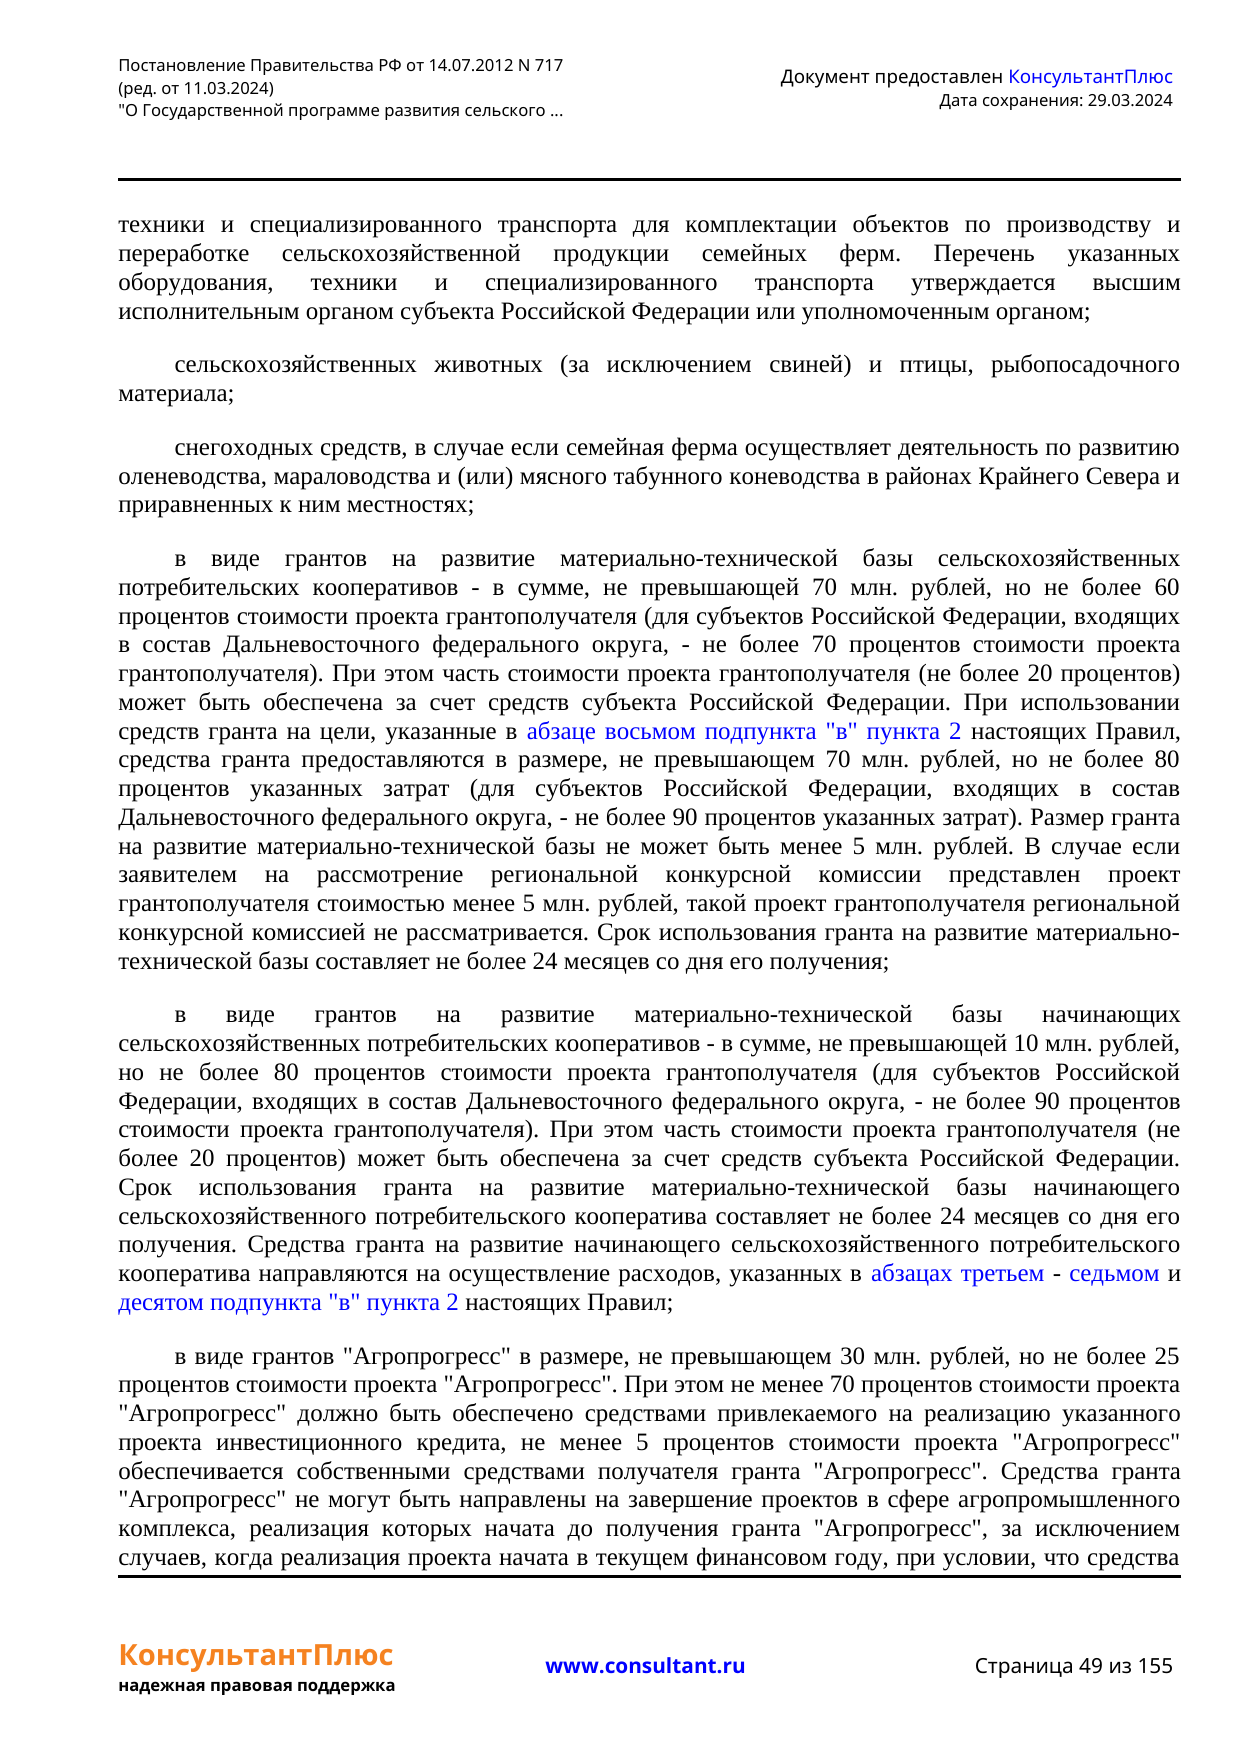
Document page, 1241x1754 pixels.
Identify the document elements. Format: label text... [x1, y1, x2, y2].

text сельскохозяйственных животных (за исключением свиней) и птицы, рыбопосадочного материала; [118, 349, 1181, 407]
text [118, 1341, 1181, 1571]
text снегоходных средств, в случае если семейная ферма осуществляет деятельность по развитию оленеводства, мараловодства и (или) мясного табунного коневодства в районах Крайнего Севера и приравненных к ним местностях; [118, 432, 1181, 518]
text в виде грантов на развитие материально-технической базы сельскохозяйственных потребительских кооперативов - в сумме, не превышающей 70 млн. рублей, но не более 60 процентов стоимости проекта грантополучателя (для субъектов Российской Федерации, входящих в состав Дальневосточного федерального округа, - не более 70 процентов стоимости проекта грантополучателя). При этом часть стоимости проекта грантополучателя (не более 20 процентов) может быть обеспечена за счет средств субъекта Российской Федерации. При использовании средств гранта на цели, указанные в абзаце восьмом подпункта "в" пункта 2 настоящих Правил, средства гранта предоставляются в размере, не превышающем 70 млн. рублей, но не более 80 процентов указанных затрат (для субъектов Российской Федерации, входящих в состав Дальневосточного федерального округа, - не более 90 процентов указанных затрат). Размер гранта на развитие материально-технической базы не может быть менее 5 млн. рублей. В случае если заявителем на рассмотрение региональной конкурсной комиссии представлен проект грантополучателя стоимостью менее 5 млн. рублей, такой проект грантополучателя региональной конкурсной комиссией не рассматривается. Срок использования гранта на развитие материально-технической базы составляет не более 24 месяцев со дня его получения; [118, 543, 1181, 974]
text в виде грантов на развитие материально-технической базы начинающих сельскохозяйственных потребительских кооперативов - в сумме, не превышающей 10 млн. рублей, но не более 80 процентов стоимости проекта грантополучателя (для субъектов Российской Федерации, входящих в состав Дальневосточного федерального округа, - не более 90 процентов стоимости проекта грантополучателя). При этом часть стоимости проекта грантополучателя (не более 20 процентов) может быть обеспечена за счет средств субъекта Российской Федерации. Срок использования гранта на развитие материально-технической базы начинающего сельскохозяйственного потребительского кооператива составляет не более 24 месяцев со дня его получения. Средства гранта на развитие начинающего сельскохозяйственного потребительского кооператива направляются на осуществление расходов, указанных в абзацах третьем - седьмом и десятом подпункта "в" пункта 2 настоящих Правил; [118, 999, 1181, 1316]
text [118, 209, 1181, 324]
